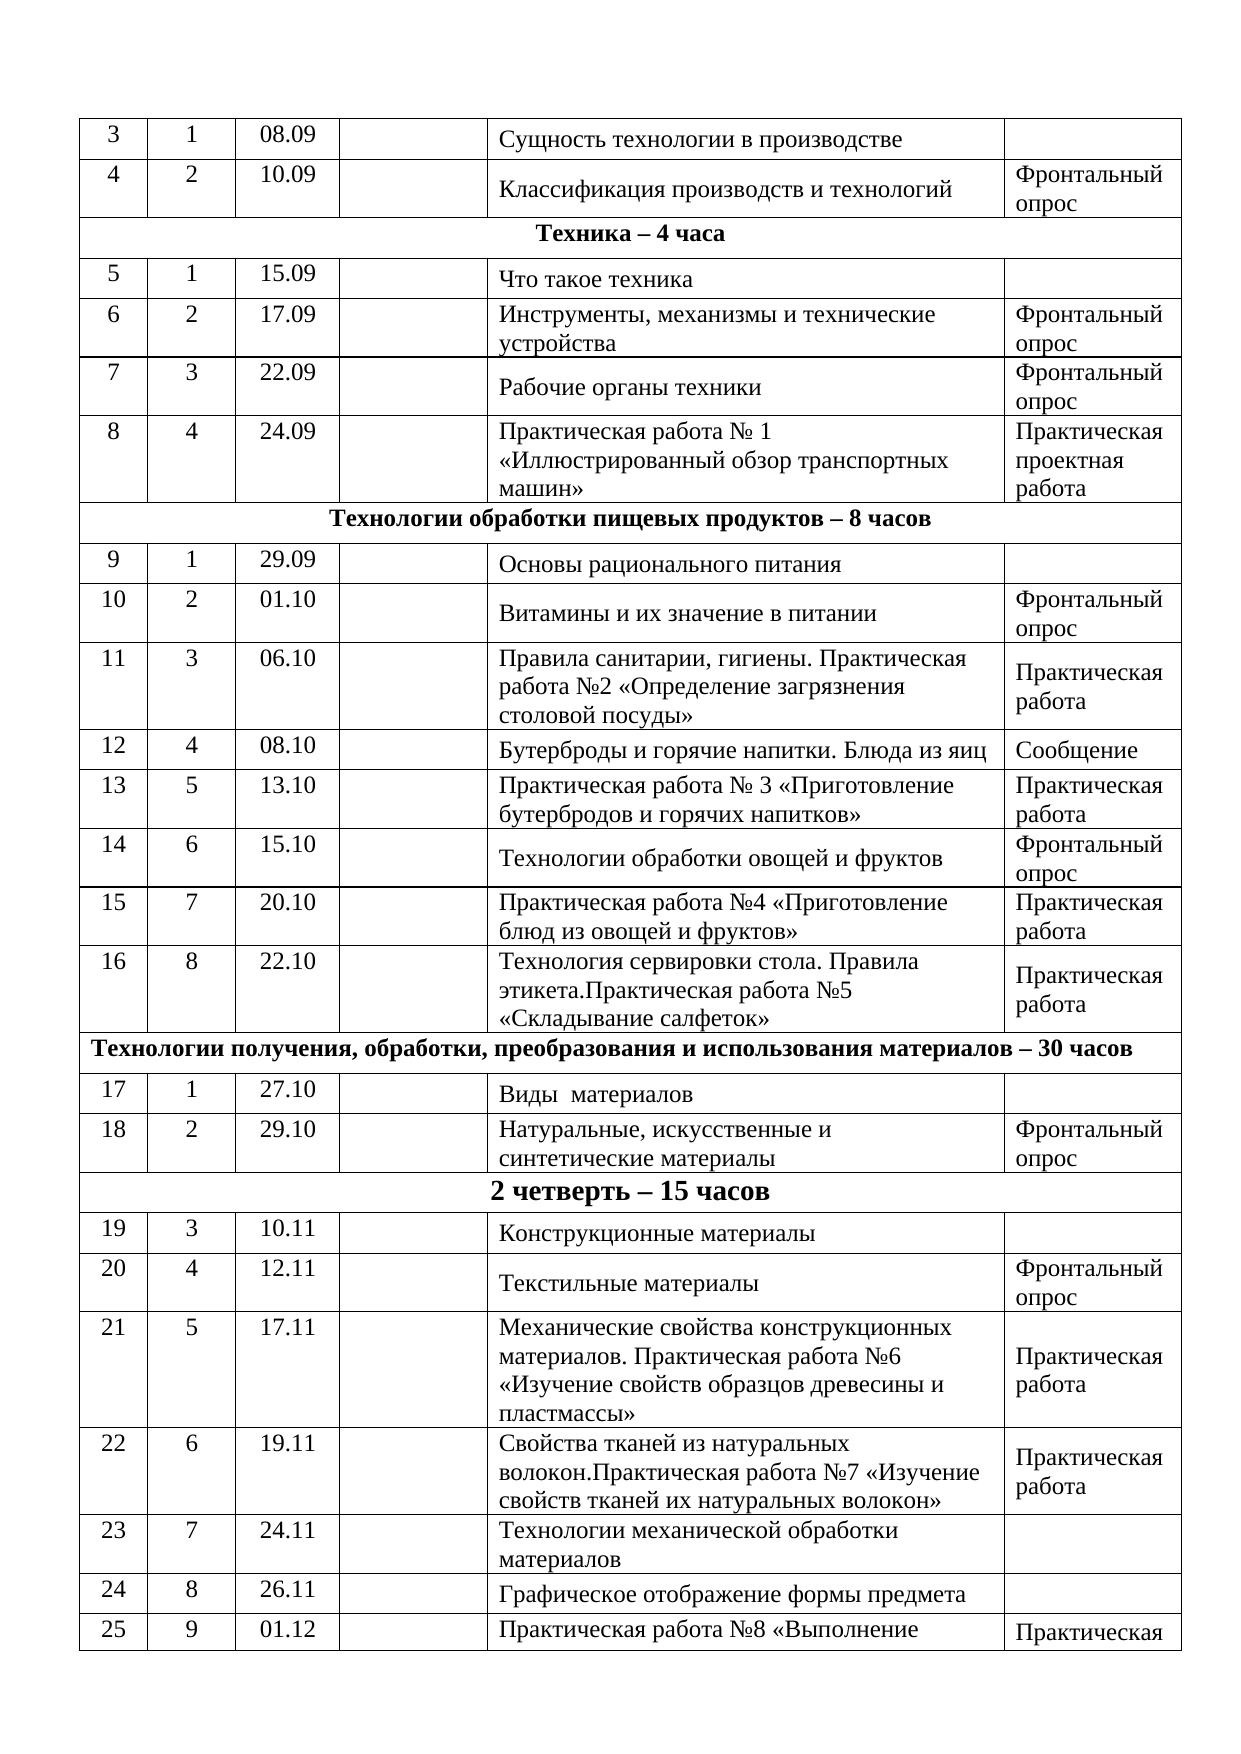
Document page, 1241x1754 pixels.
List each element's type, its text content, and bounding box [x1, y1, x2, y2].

table_cell 2 [148, 299, 235, 356]
table_cell 10.11 [236, 1213, 339, 1252]
table_cell 3 [148, 643, 235, 729]
table_cell Практическая работа [1005, 946, 1181, 1032]
table_cell [340, 1614, 487, 1649]
table_cell Конструкционные материалы [488, 1213, 1004, 1252]
table_cell [340, 888, 487, 945]
table_cell [1005, 259, 1181, 298]
table_cell 19.11 [236, 1428, 339, 1514]
table_cell Фронтальный опрос [1005, 160, 1181, 217]
table_cell Натуральные, искусственные и синтетические материалы [488, 1114, 1004, 1172]
table_cell 1 [148, 544, 235, 583]
table_cell 9 [148, 1614, 235, 1649]
table_cell 7 [80, 358, 147, 415]
table_cell Фронтальный опрос [1005, 829, 1181, 886]
table_cell [340, 119, 487, 158]
table_cell 8 [80, 416, 147, 502]
table_cell Фронтальный опрос [1005, 1114, 1181, 1172]
table_cell 9 [80, 544, 147, 583]
table_cell [1005, 1213, 1181, 1252]
table_cell Практическая работа [1005, 888, 1181, 945]
table_cell Виды материалов [488, 1074, 1004, 1113]
table_cell [340, 259, 487, 298]
table_cell Технологии механической обработки материалов [488, 1515, 1004, 1573]
table_cell Технология сервировки стола. Правила этикета.Практическая работа №5 «Складывание салфеток» [488, 946, 1004, 1032]
table_cell 4 [148, 1254, 235, 1311]
table_cell 4 [80, 160, 147, 217]
table_cell 3 [148, 358, 235, 415]
table_cell 8 [148, 946, 235, 1032]
table_cell 13.10 [236, 770, 339, 828]
table_cell 5 [148, 1312, 235, 1427]
table_cell 24 [80, 1574, 147, 1613]
table_cell [1005, 119, 1181, 158]
table_cell Правила санитарии, гигиены. Практическая работа №2 «Определение загрязнения столовой посуды» [488, 643, 1004, 729]
table_cell 7 [148, 1515, 235, 1573]
table_cell Фронтальный опрос [1005, 299, 1181, 356]
table_cell Практическая работа №4 «Приготовление блюд из овощей и фруктов» [488, 888, 1004, 945]
table_cell 10.09 [236, 160, 339, 217]
table_cell Практическая работа № 3 «Приготовление бутербродов и горячих напитков» [488, 770, 1004, 828]
table_cell [1005, 1574, 1181, 1613]
table_cell 17 [80, 1074, 147, 1113]
table_cell 6 [148, 1428, 235, 1514]
table_cell 15.09 [236, 259, 339, 298]
table_cell 20 [80, 1254, 147, 1311]
table_cell [340, 1254, 487, 1311]
table_cell Рабочие органы техники [488, 358, 1004, 415]
table_cell [340, 770, 487, 828]
table_cell [340, 160, 487, 217]
table_cell 23 [80, 1515, 147, 1573]
table_cell 08.10 [236, 730, 339, 769]
table_cell 1 [148, 1074, 235, 1113]
table_cell Механические свойства конструкционных материалов. Практическая работа №6 «Изучение свойств образцов древесины и пластмассы» [488, 1312, 1004, 1427]
table_cell 20.10 [236, 888, 339, 945]
table_cell [340, 584, 487, 642]
table_cell 2 четверть – 15 часов [80, 1173, 1181, 1212]
table_cell [340, 946, 487, 1032]
table_cell 26.11 [236, 1574, 339, 1613]
table_cell 13 [80, 770, 147, 828]
table_cell [340, 299, 487, 356]
table_cell 01.10 [236, 584, 339, 642]
table_cell 15 [80, 888, 147, 945]
table_cell Фронтальный опрос [1005, 584, 1181, 642]
table_cell 21 [80, 1312, 147, 1427]
table_cell 2 [148, 584, 235, 642]
table_cell 17.11 [236, 1312, 339, 1427]
table_cell 4 [148, 730, 235, 769]
table_cell [340, 1312, 487, 1427]
table_cell Свойства тканей из натуральных волокон.Практическая работа №7 «Изучение свойств тканей их натуральных волокон» [488, 1428, 1004, 1514]
table_cell 1 [148, 119, 235, 158]
table_cell 18 [80, 1114, 147, 1172]
table_cell Практическая работа [1005, 1312, 1181, 1427]
table_cell 7 [148, 888, 235, 945]
table_cell Технологии получения, обработки, преобразования и использования материалов – 30 часов [80, 1033, 1181, 1073]
table_cell 10 [80, 584, 147, 642]
table_cell Практическая работа № 1 «Иллюстрированный обзор транспортных машин» [488, 416, 1004, 502]
table_cell [340, 1515, 487, 1573]
table_cell 5 [148, 770, 235, 828]
table_cell Практическая работа [1005, 770, 1181, 828]
table_cell [340, 1114, 487, 1172]
table_cell Практическая проектная работа [1005, 416, 1181, 502]
table_cell Что такое техника [488, 259, 1004, 298]
table_cell 22.09 [236, 358, 339, 415]
table_cell Практическая работа [1005, 1428, 1181, 1514]
table_cell [340, 643, 487, 729]
table_cell [340, 1428, 487, 1514]
table_cell [340, 1213, 487, 1252]
table_cell Техника – 4 часа [80, 218, 1181, 257]
table_cell [340, 1074, 487, 1113]
table_cell Фронтальный опрос [1005, 358, 1181, 415]
table_cell 27.10 [236, 1074, 339, 1113]
table_cell 06.10 [236, 643, 339, 729]
table_cell 3 [148, 1213, 235, 1252]
table_cell 16 [80, 946, 147, 1032]
table_cell 2 [148, 160, 235, 217]
table_cell Сообщение [1005, 730, 1181, 769]
table_cell 14 [80, 829, 147, 886]
table_cell [340, 416, 487, 502]
table_cell 19 [80, 1213, 147, 1252]
table_cell Текстильные материалы [488, 1254, 1004, 1311]
table_cell Бутерброды и горячие напитки. Блюда из яиц [488, 730, 1004, 769]
table_cell Классификация производств и технологий [488, 160, 1004, 217]
table_cell 2 [148, 1114, 235, 1172]
table_cell Практическая работа [1005, 1614, 1181, 1649]
table_cell 25 [80, 1614, 147, 1649]
table_cell 17.09 [236, 299, 339, 356]
table_cell 12 [80, 730, 147, 769]
table_cell Витамины и их значение в питании [488, 584, 1004, 642]
table_cell 29.10 [236, 1114, 339, 1172]
table_cell 8 [148, 1574, 235, 1613]
table_cell 6 [80, 299, 147, 356]
table_cell Практическая работа [1005, 643, 1181, 729]
table_cell [340, 544, 487, 583]
table_cell 6 [148, 829, 235, 886]
table_cell [1005, 1515, 1181, 1573]
table_cell 24.09 [236, 416, 339, 502]
table_cell [340, 829, 487, 886]
table_cell Сущность технологии в производстве [488, 119, 1004, 158]
table_cell 22.10 [236, 946, 339, 1032]
table_cell 22 [80, 1428, 147, 1514]
table_cell Основы рационального питания [488, 544, 1004, 583]
table_cell 5 [80, 259, 147, 298]
table_cell [340, 730, 487, 769]
table_cell Графическое отображение формы предмета [488, 1574, 1004, 1613]
table_cell 11 [80, 643, 147, 729]
table_cell Фронтальный опрос [1005, 1254, 1181, 1311]
table_cell 01.12 [236, 1614, 339, 1649]
table_cell [1005, 1074, 1181, 1113]
table_cell 24.11 [236, 1515, 339, 1573]
table_cell Инструменты, механизмы и технические устройства [488, 299, 1004, 356]
table_cell 08.09 [236, 119, 339, 158]
table_cell [1005, 544, 1181, 583]
table_cell 15.10 [236, 829, 339, 886]
table_cell 1 [148, 259, 235, 298]
table_cell Технологии обработки пищевых продуктов – 8 часов [80, 503, 1181, 543]
table_cell 12.11 [236, 1254, 339, 1311]
table_cell 29.09 [236, 544, 339, 583]
table_cell Технологии обработки овощей и фруктов [488, 829, 1004, 886]
table_cell 3 [80, 119, 147, 158]
table_cell 4 [148, 416, 235, 502]
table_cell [488, 1614, 1004, 1649]
table_cell [340, 1574, 487, 1613]
table_cell [340, 358, 487, 415]
